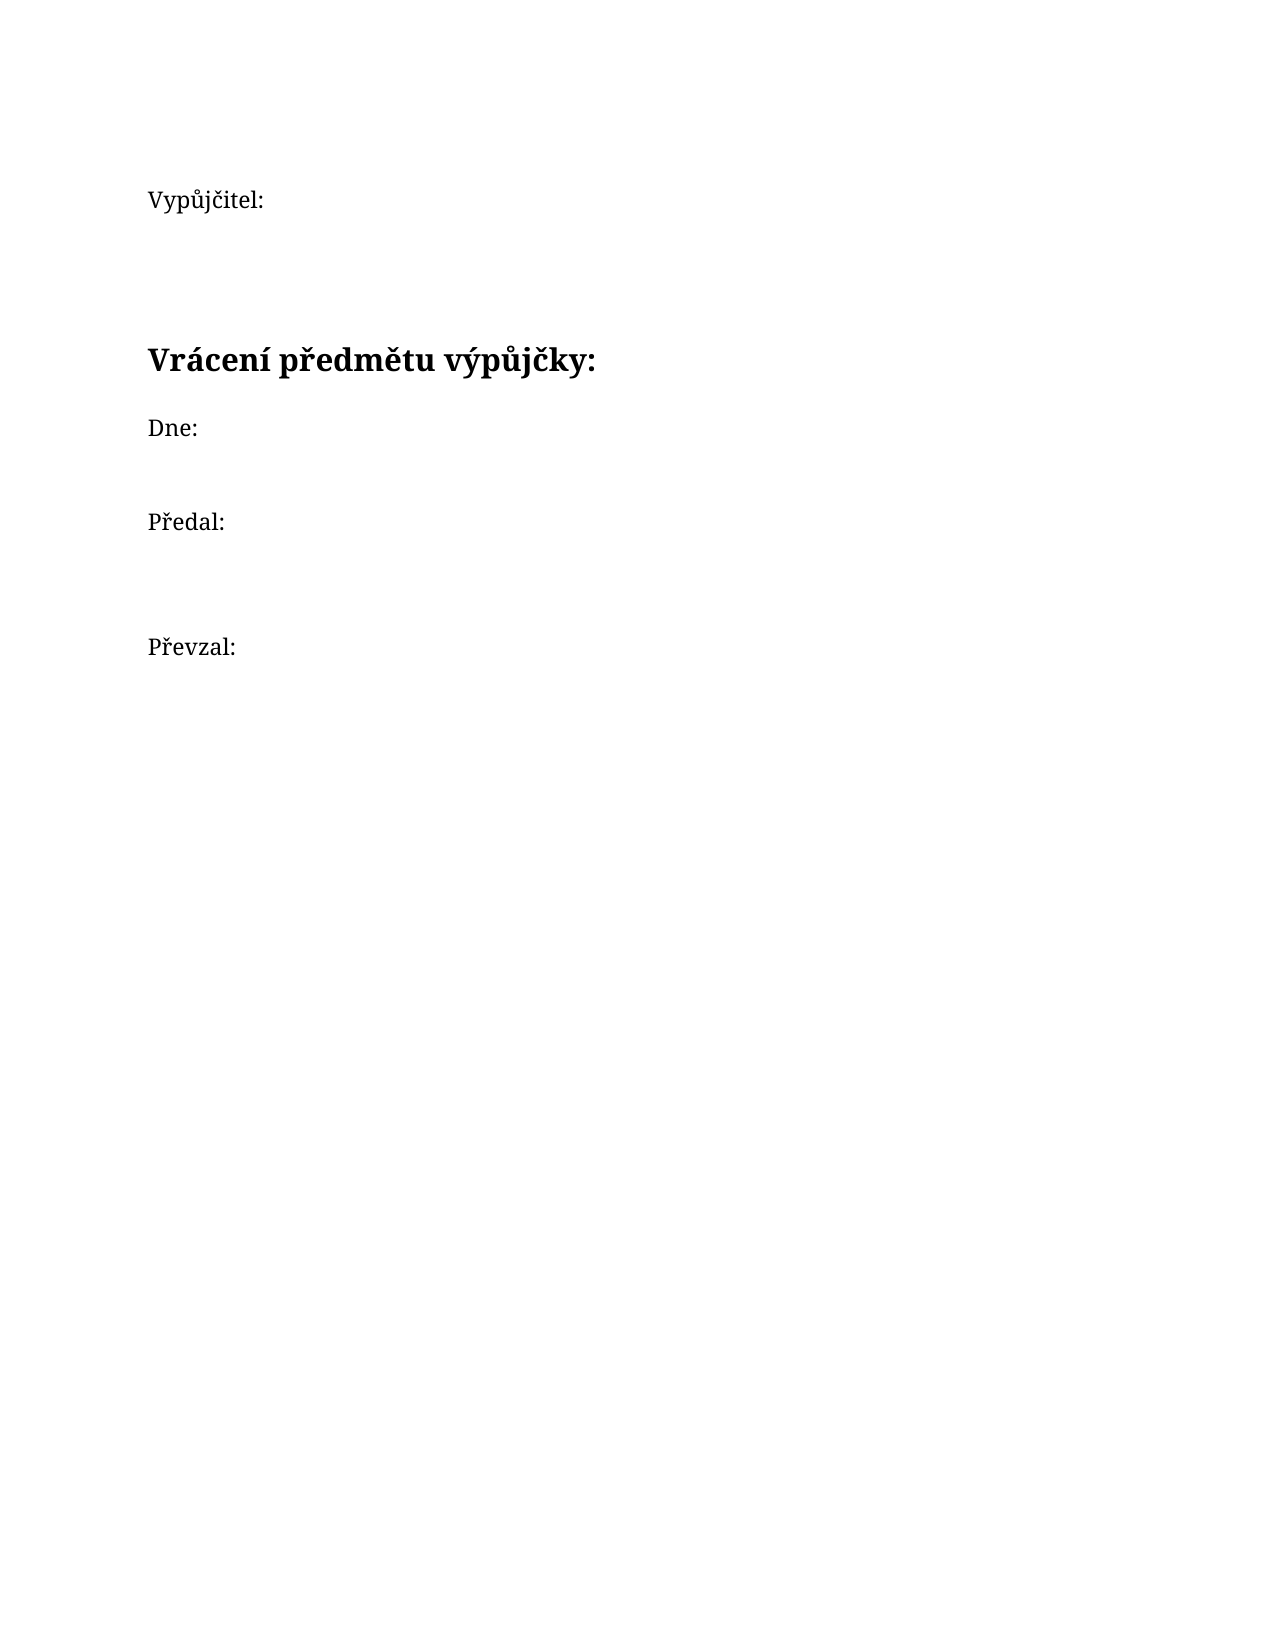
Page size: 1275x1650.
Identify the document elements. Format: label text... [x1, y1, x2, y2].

text Vrácení předmětu výpůjčky: [148, 338, 1127, 380]
text Vypůjčitel: [148, 184, 1127, 215]
text Předal: [148, 505, 1127, 537]
text Dne: [148, 412, 1127, 443]
text Převzal: [148, 630, 1127, 662]
